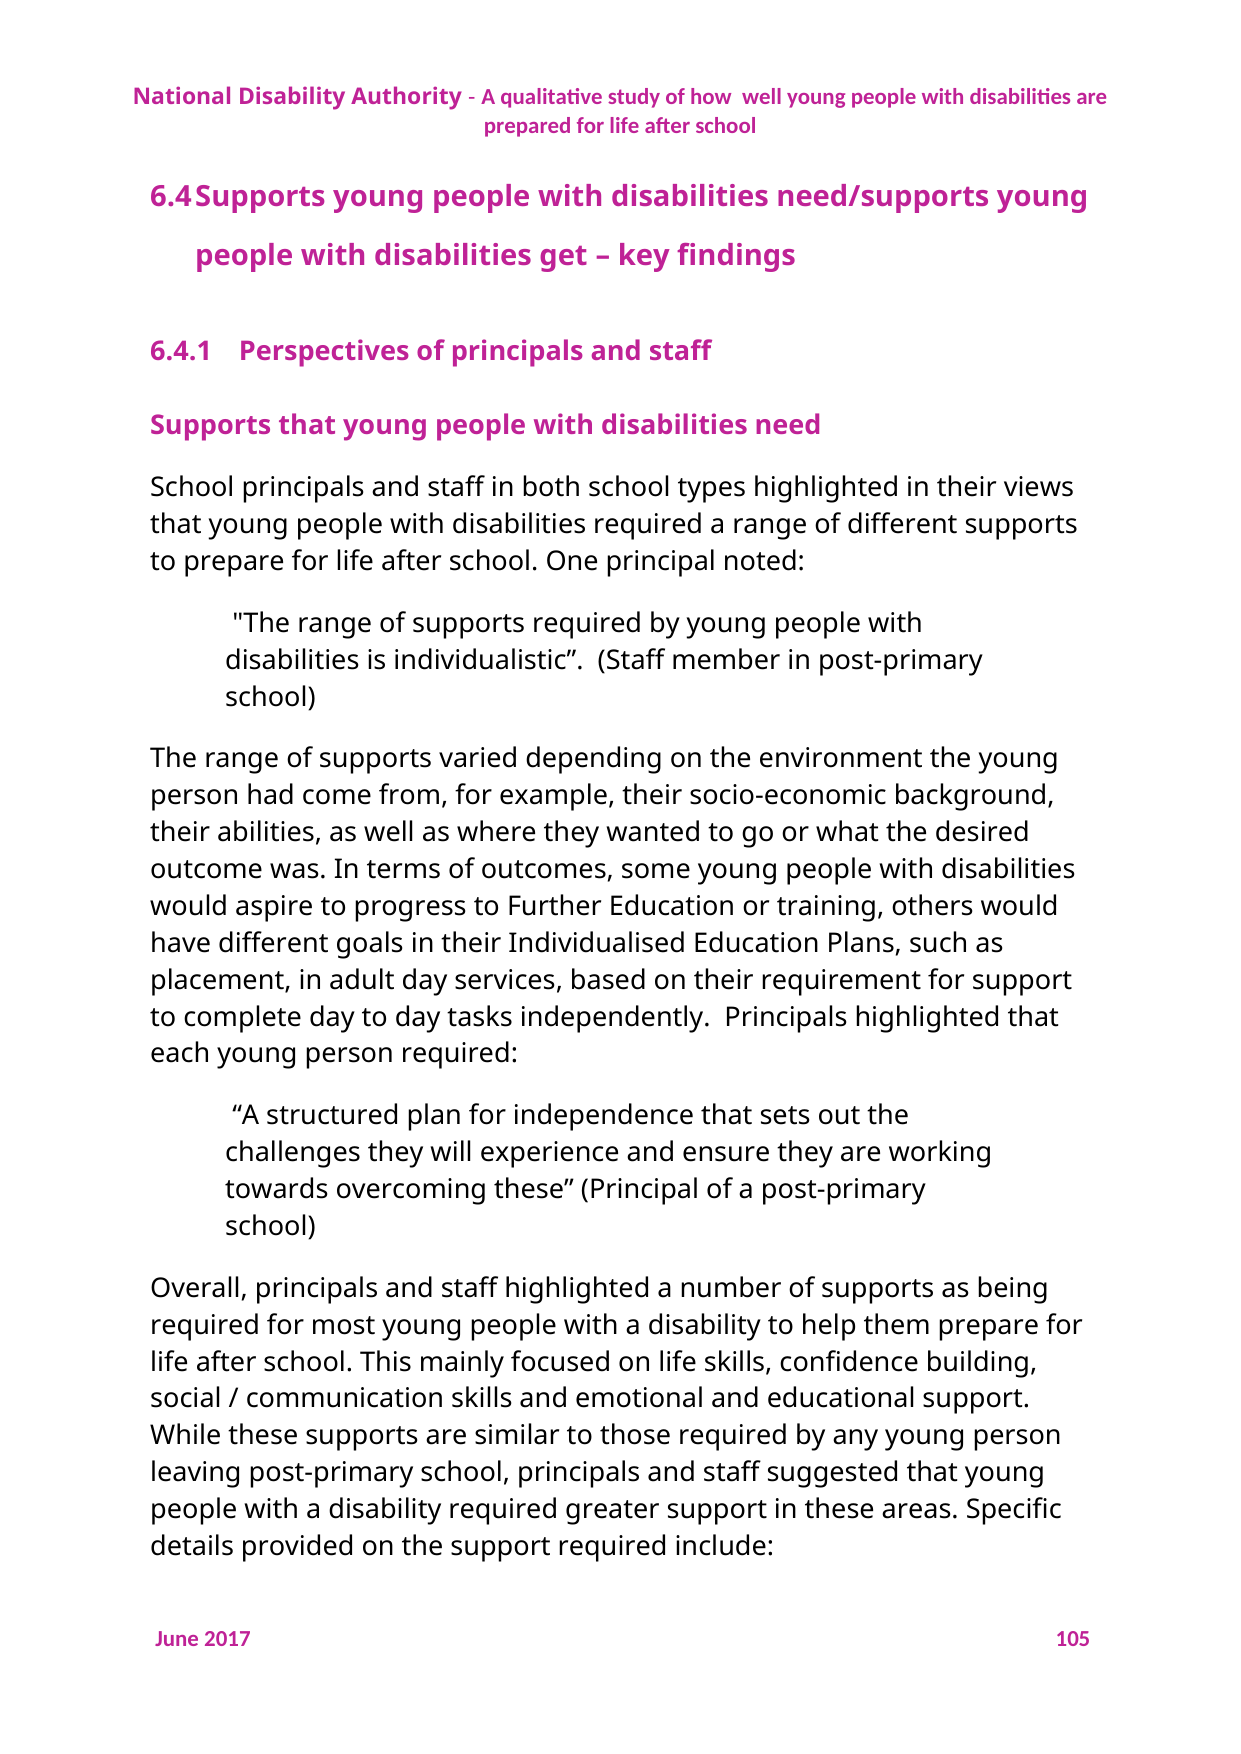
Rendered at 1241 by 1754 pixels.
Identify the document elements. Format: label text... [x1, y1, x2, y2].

text "The range of supports required by young people with disabilities is individualistic”. (Staff member in post-primary school) [225, 603, 1015, 714]
text School principals and staff in both school types highlighted in their views that young people with disabilities required a range of different supports to prepare for life after school. One principal noted: [150, 468, 1090, 578]
text “A structured plan for independence that sets out the challenges they will experience and ensure they are working towards overcoming these” (Principal of a post-primary school) [225, 1096, 1015, 1243]
list Supports young people with disabilities need/supports young people with disabilities get – key findings [150, 175, 1090, 274]
text The range of supports varied depending on the environment the young person had come from, for example, their socio-economic background, their abilities, as well as where they wanted to go or what the desired outcome was. In terms of outcomes, some young people with disabilities would aspire to progress to Further Education or training, others would have different goals in their Individualised Education Plans, such as placement, in adult day services, based on their requirement for support to complete day to day tasks independently. Principals highlighted that each young person required: [150, 739, 1090, 1071]
list Perspectives of principals and staff [150, 331, 1090, 368]
text Supports that young people with disabilities need [150, 406, 1090, 443]
text Overall, principals and staff highlighted a number of supports as being required for most young people with a disability to help them prepare for life after school. This mainly focused on life skills, confidence building, social / communication skills and emotional and educational support. While these supports are similar to those required by any young person leaving post-primary school, principals and staff suggested that young people with a disability required greater support in these areas. Specific details provided on the support required include: [150, 1268, 1090, 1563]
